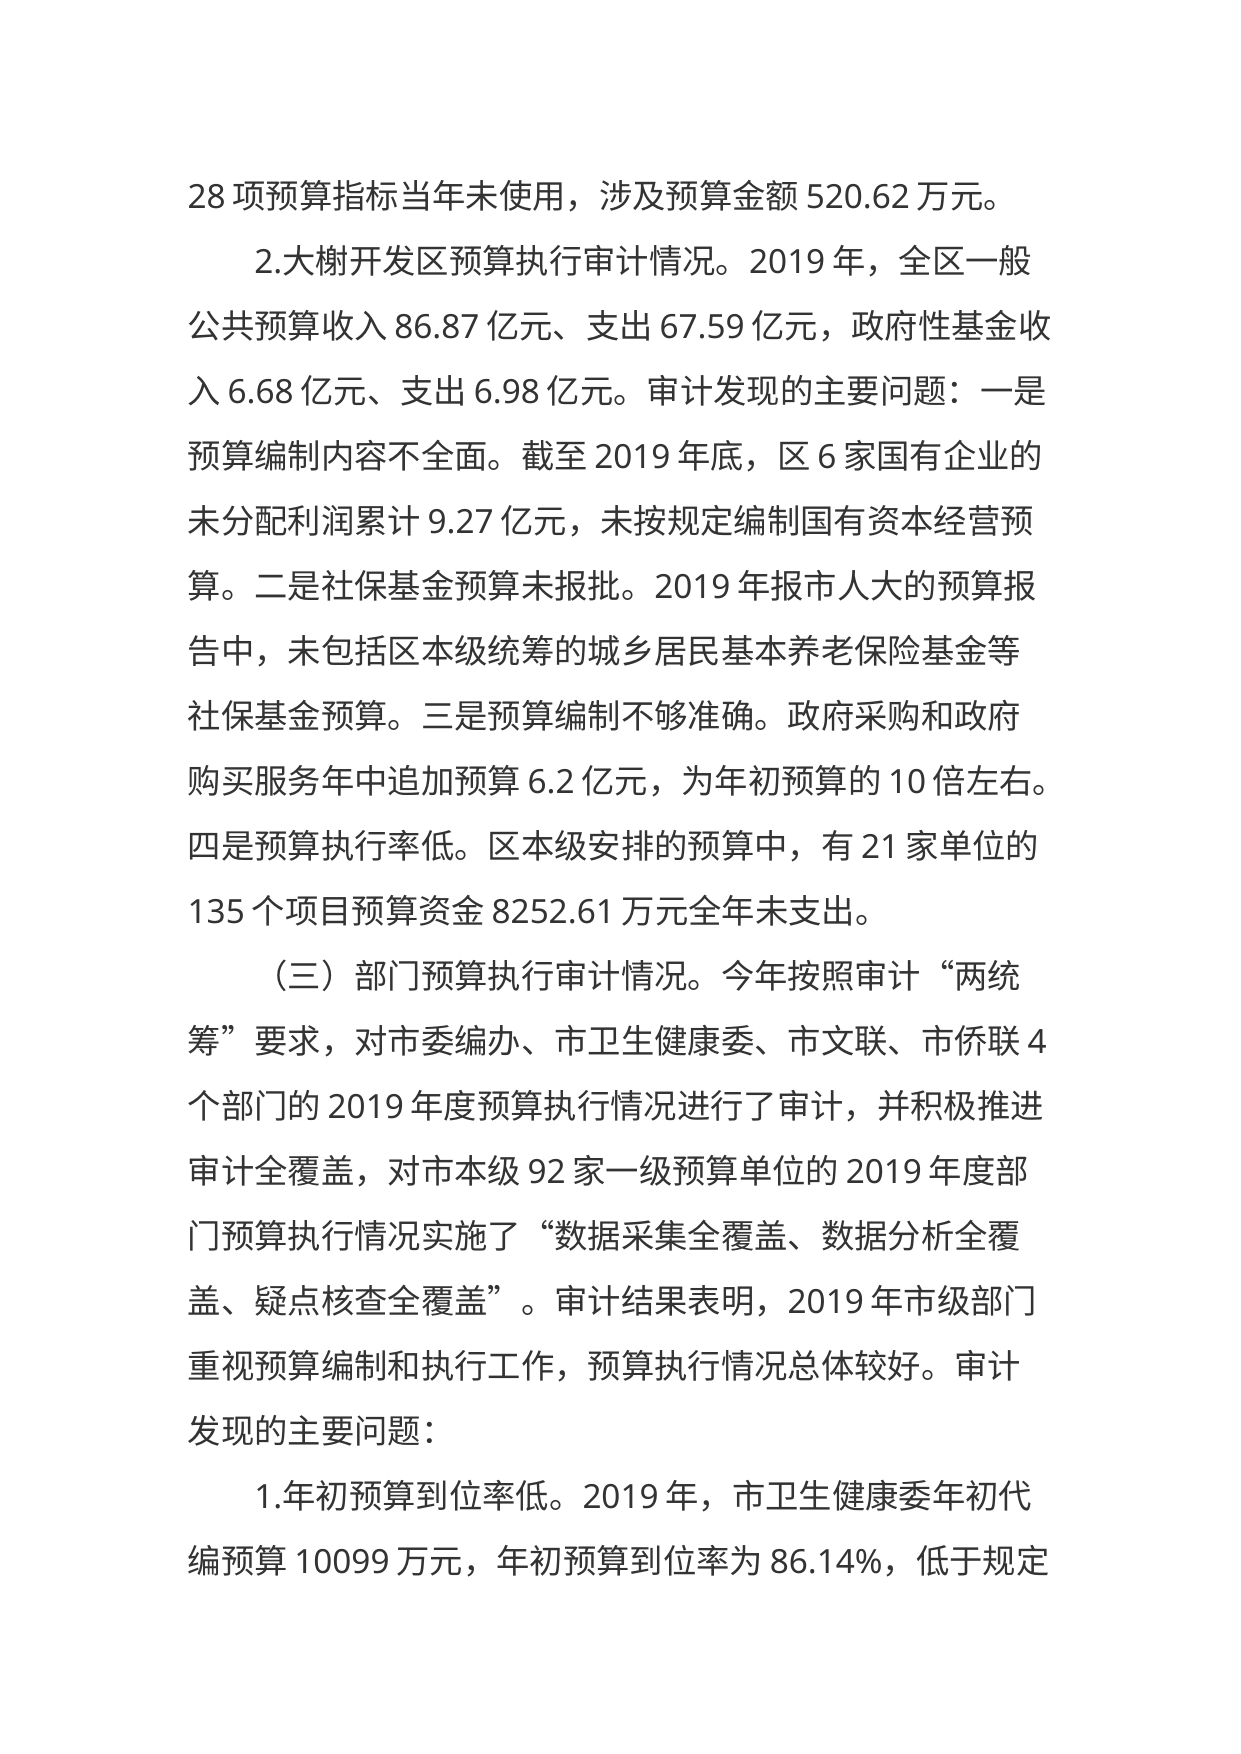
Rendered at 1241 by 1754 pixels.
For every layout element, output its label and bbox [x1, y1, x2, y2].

text [187, 162, 1053, 1592]
